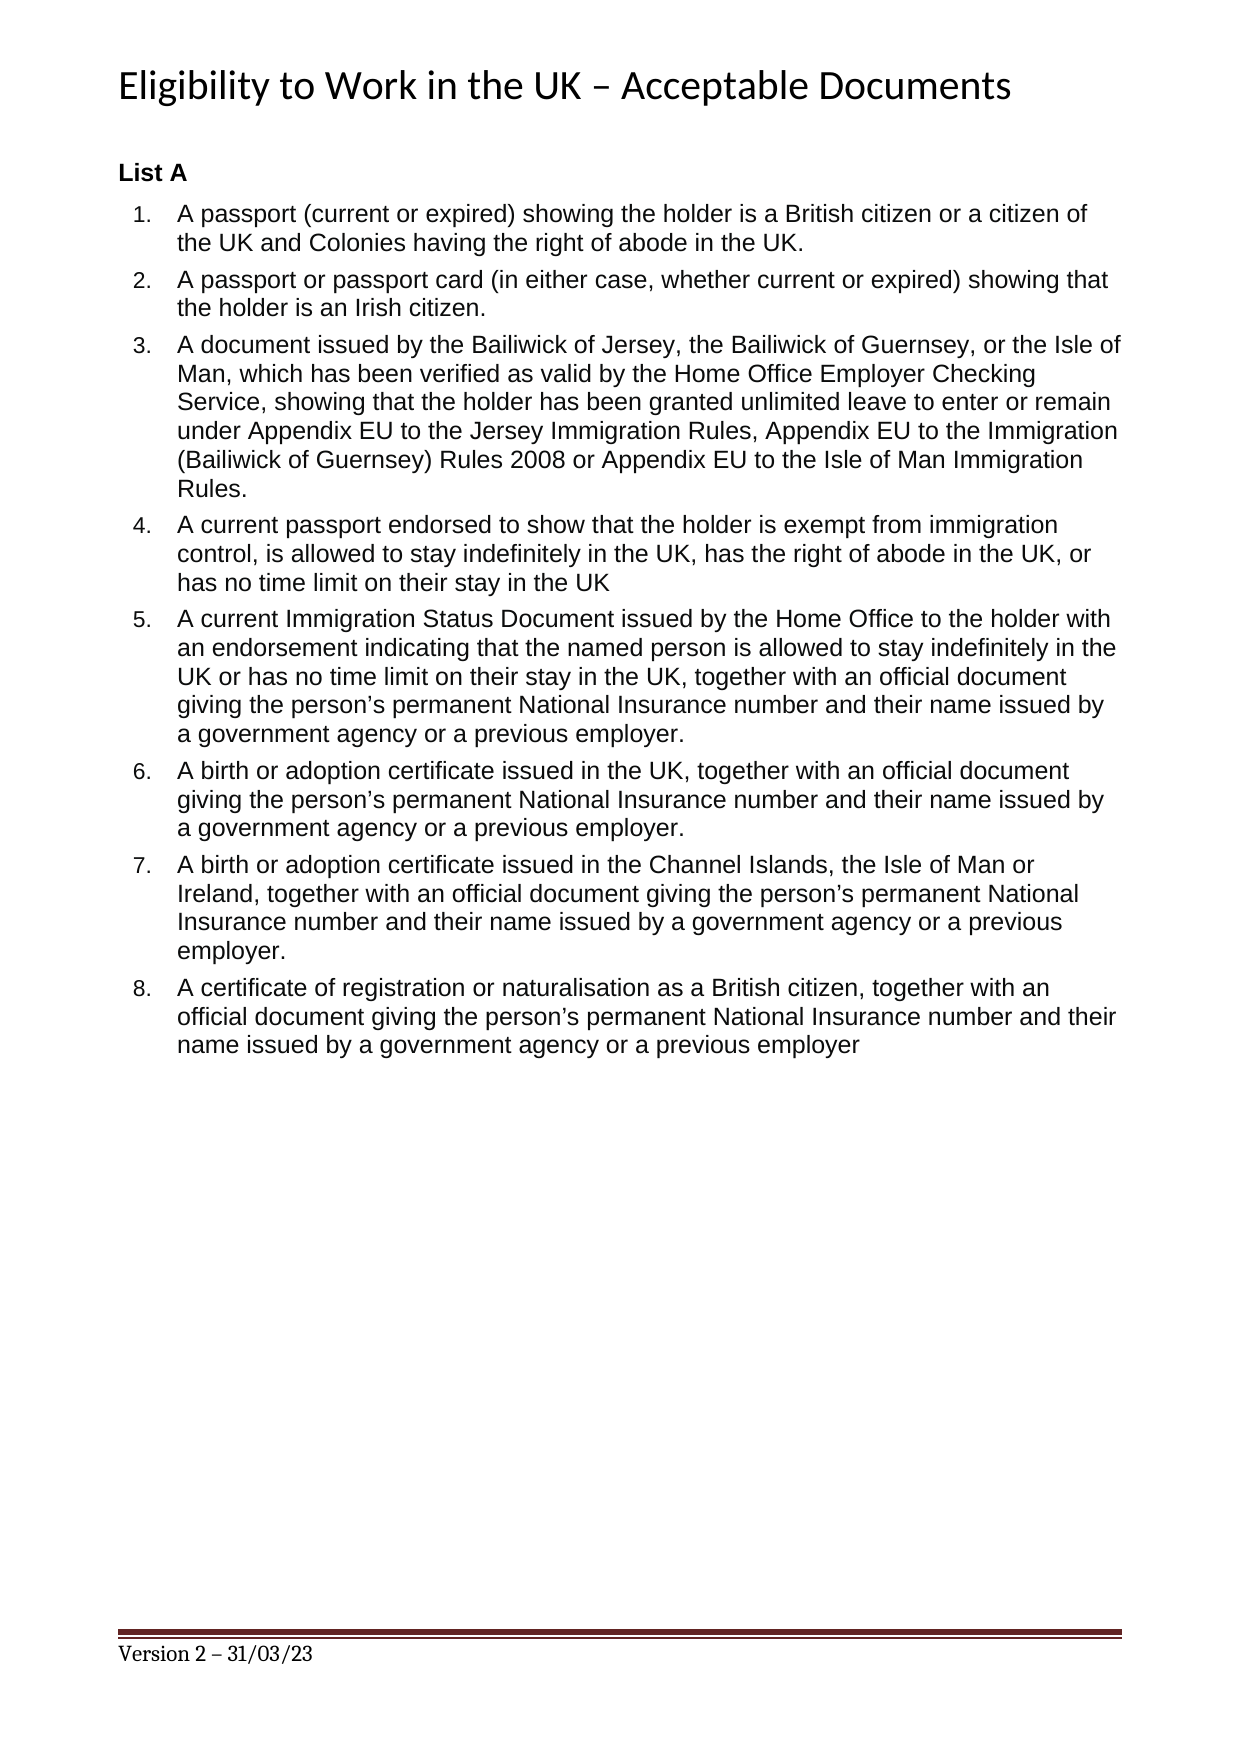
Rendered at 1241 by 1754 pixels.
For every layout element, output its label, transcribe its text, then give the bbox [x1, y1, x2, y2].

list A current passport endorsed to show that the holder is exempt from immigration control, is allowed to stay indefinitely in the UK, has the right of abode in the UK, or has no time limit on their stay in the UK [133, 510, 1122, 596]
list A passport (current or expired) showing the holder is a British citizen or a citizen of the UK and Colonies having the right of abode in the UK. [133, 199, 1122, 257]
list A document issued by the Bailiwick of Jersey, the Bailiwick of Guernsey, or the Isle of Man, which has been verified as valid by the Home Office Employer Checking Service, showing that the holder has been granted unlimited leave to enter or remain under Appendix EU to the Jersey Immigration Rules, Appendix EU to the Immigration (Bailiwick of Guernsey) Rules 2008 or Appendix EU to the Isle of Man Immigration Rules. [133, 330, 1122, 502]
list A birth or adoption certificate issued in the Channel Islands, the Isle of Man or Ireland, together with an official document giving the person’s permanent National Insurance number and their name issued by a government agency or a previous employer. [133, 850, 1122, 965]
list A birth or adoption certificate issued in the UK, together with an official document giving the person’s permanent National Insurance number and their name issued by a government agency or a previous employer. [133, 756, 1122, 842]
list A current Immigration Status Document issued by the Home Office to the holder with an endorsement indicating that the named person is allowed to stay indefinitely in the UK or has no time limit on their stay in the UK, together with an official document giving the person’s permanent National Insurance number and their name issued by a government agency or a previous employer. [133, 604, 1122, 748]
list A certificate of registration or naturalisation as a British citizen, together with an official document giving the person’s permanent National Insurance number and their name issued by a government agency or a previous employer [133, 973, 1122, 1059]
subtitle List A [118, 158, 1122, 187]
list A passport or passport card (in either case, whether current or expired) showing that the holder is an Irish citizen. [133, 264, 1122, 322]
